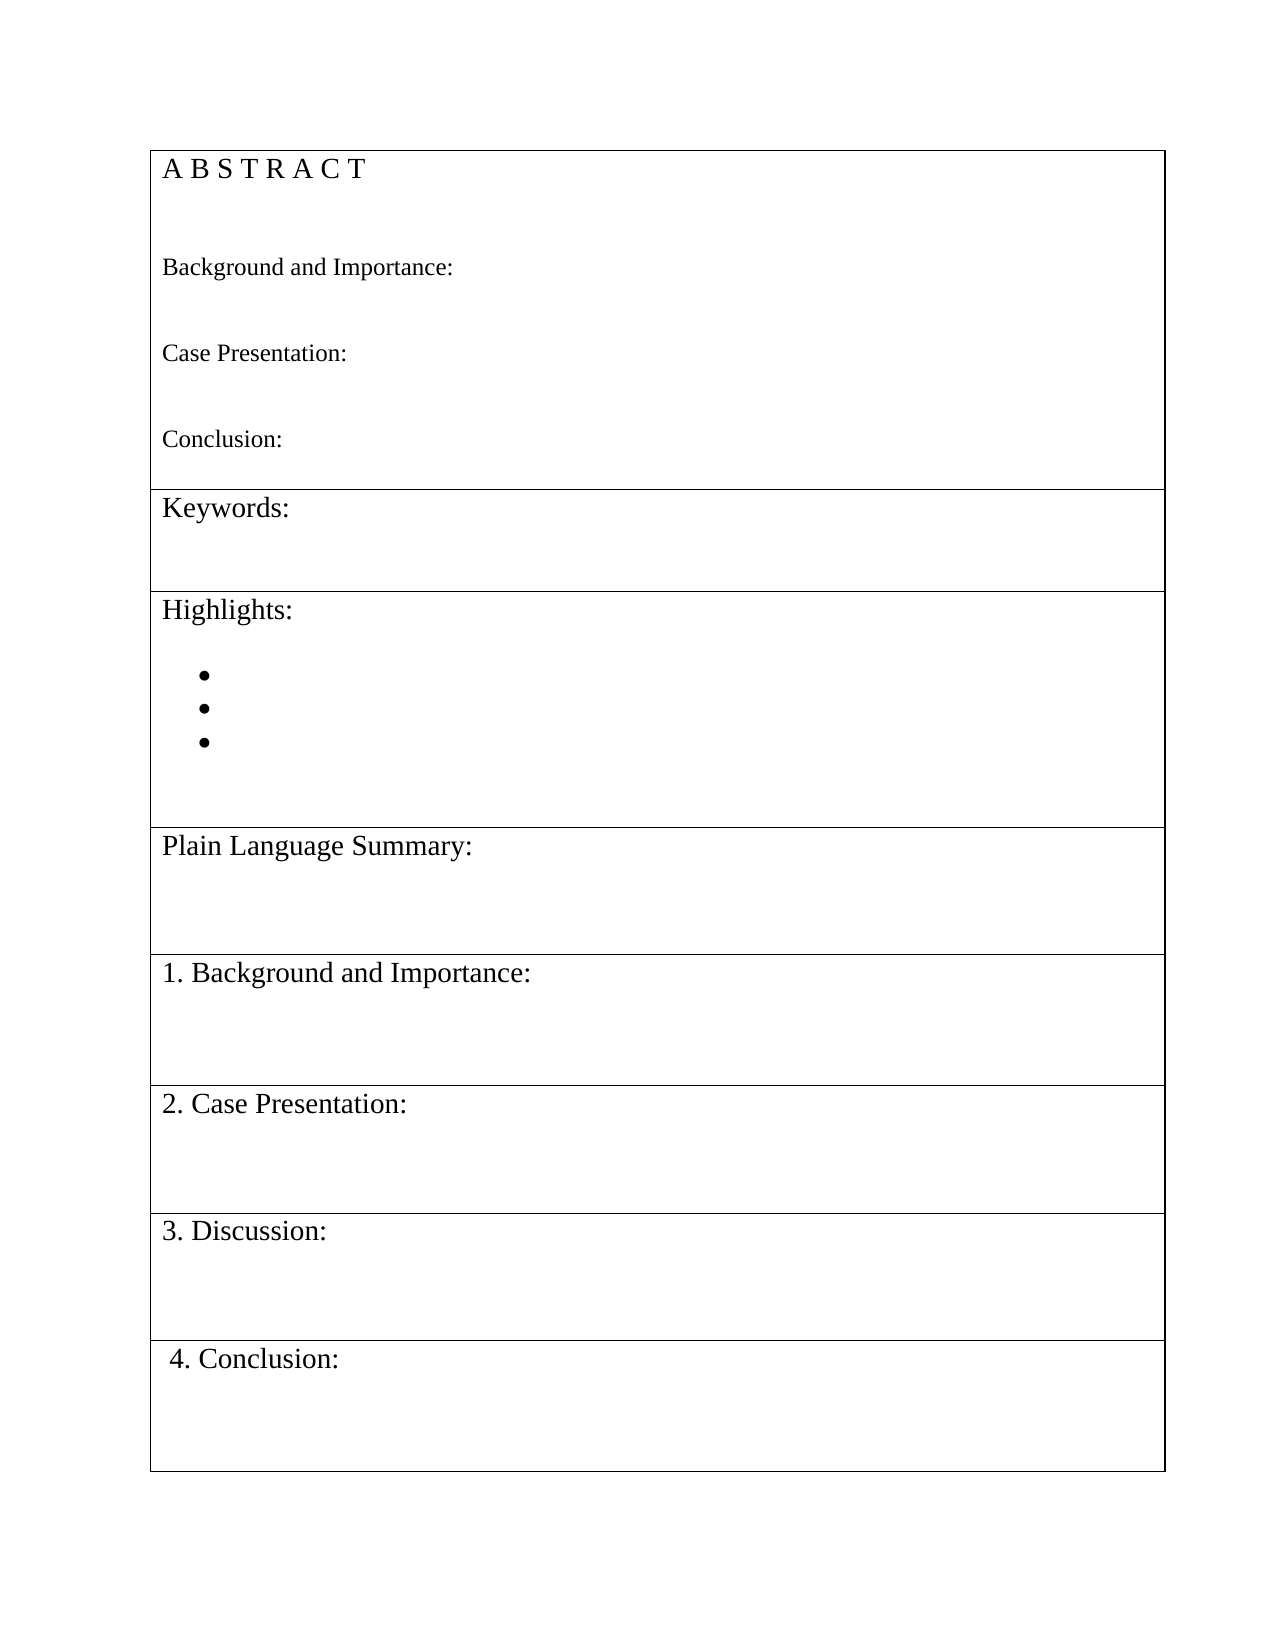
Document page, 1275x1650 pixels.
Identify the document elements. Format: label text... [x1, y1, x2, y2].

table_cell 2. Case Presentation: [151, 1086, 1164, 1212]
table_cell 4. Conclusion: [151, 1341, 1164, 1471]
table_cell Keywords: [151, 490, 1164, 591]
table_cell 1. Background and Importance: [151, 955, 1164, 1085]
table_cell 3. Discussion: [151, 1214, 1164, 1340]
table_cell Plain Language Summary: [151, 828, 1164, 954]
table_cell A B S T R A C T Background and Importance: Case Presentation: Conclusion: [151, 151, 1164, 489]
table_cell Highlights: [151, 592, 1164, 827]
